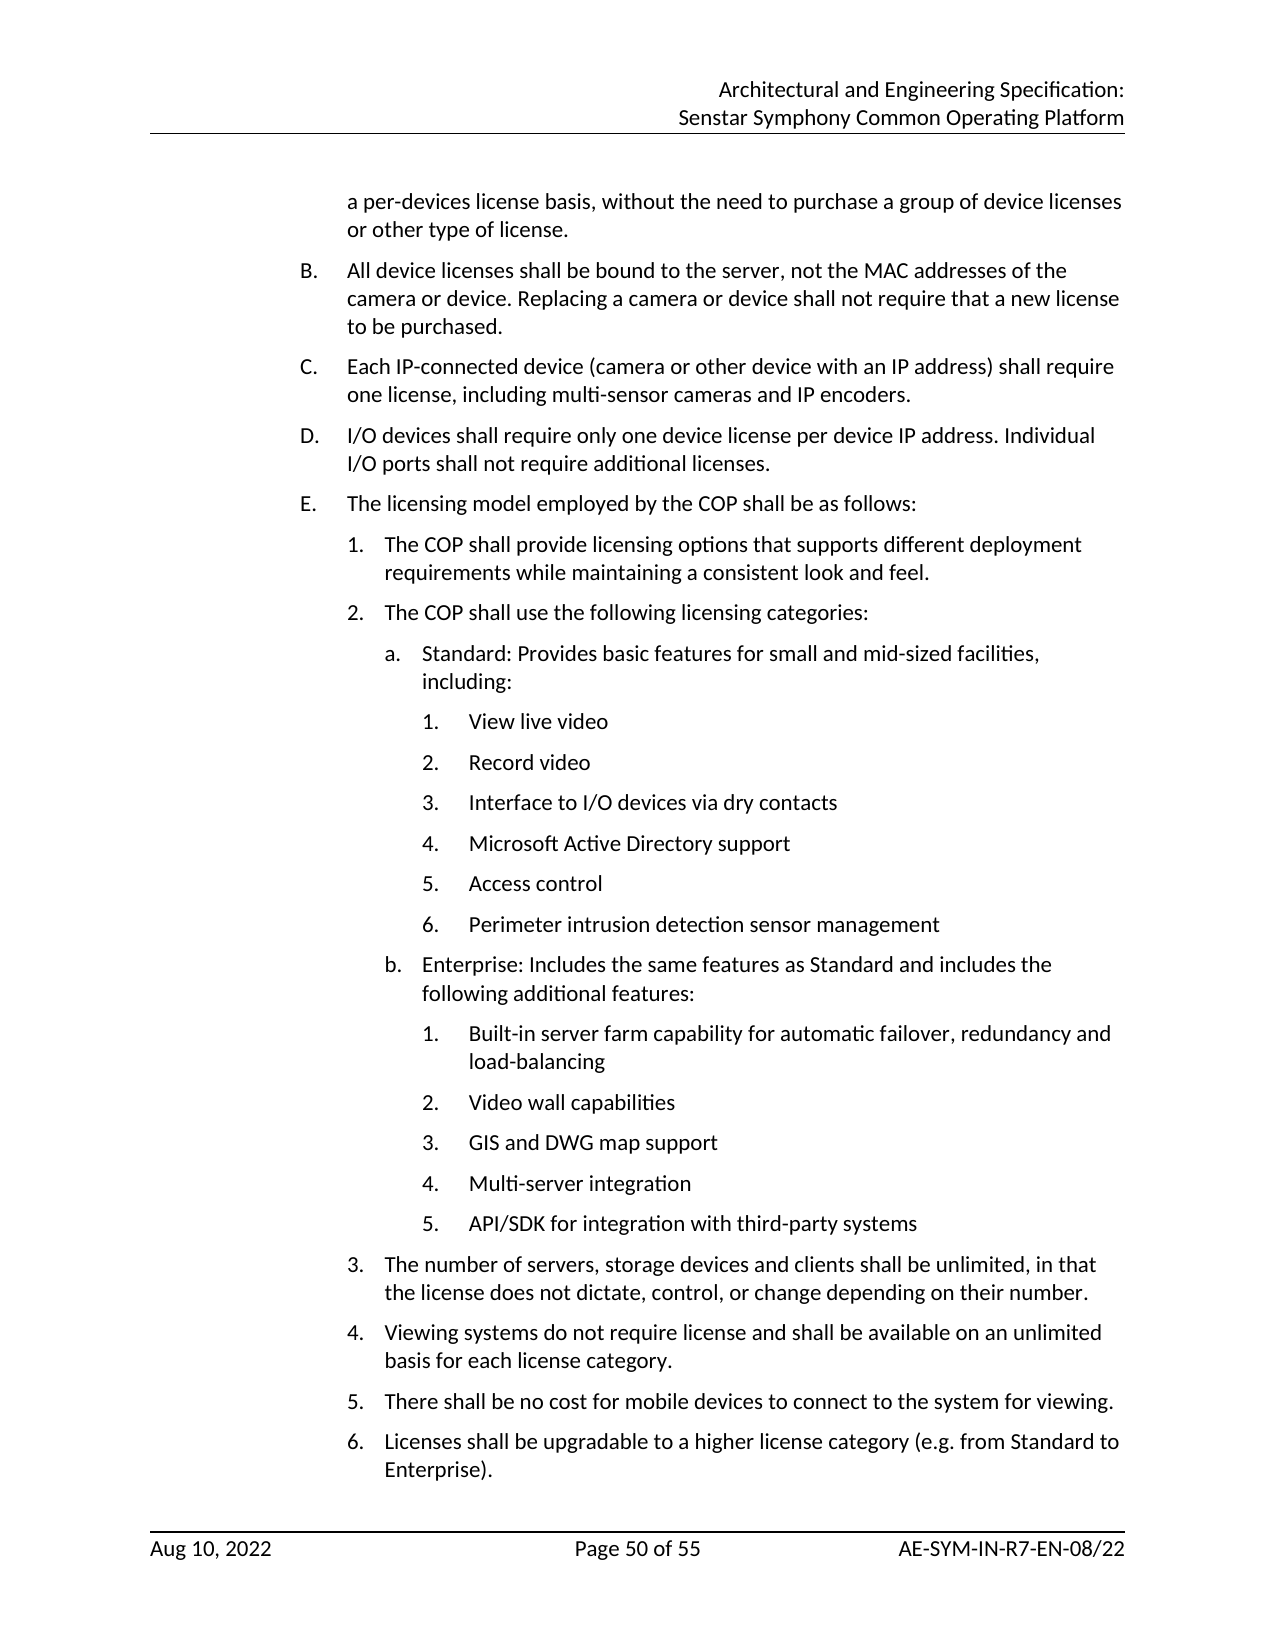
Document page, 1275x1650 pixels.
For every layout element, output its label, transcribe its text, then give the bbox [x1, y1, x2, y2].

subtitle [300, 187, 1125, 243]
subtitle Access control [422, 869, 1125, 898]
subtitle Interface to I/O devices via dry contacts [422, 788, 1125, 817]
subtitle The COP shall provide licensing options that supports different deployment requirements while maintaining a consistent look and feel. [347, 530, 1125, 586]
subtitle I/O devices shall require only one device license per device IP address. Individual I/O ports shall not require additional licenses. [300, 421, 1125, 477]
subtitle The number of servers, storage devices and clients shall be unlimited, in that the license does not dictate, control, or change depending on their number. [347, 1250, 1125, 1306]
subtitle Standard: Provides basic features for small and mid-sized facilities, including: [384, 639, 1125, 695]
subtitle There shall be no cost for mobile devices to connect to the system for viewing. [347, 1387, 1125, 1415]
subtitle Record video [422, 748, 1125, 776]
subtitle The COP shall use the following licensing categories: [347, 598, 1125, 626]
subtitle Microsoft Active Directory support [422, 829, 1125, 857]
subtitle Licenses shall be upgradable to a higher license category (e.g. from Standard to Enterprise). [347, 1427, 1125, 1483]
subtitle API/SDK for integration with third-party systems [422, 1209, 1125, 1237]
subtitle All device licenses shall be bound to the server, not the MAC addresses of the camera or device. Replacing a camera or device shall not require that a new license to be purchased. [300, 256, 1125, 340]
subtitle View live video [422, 707, 1125, 736]
subtitle Enterprise: Includes the same features as Standard and includes the following additional features: [384, 951, 1125, 1007]
subtitle Built-in server farm capability for automatic failover, redundancy and load-balancing [422, 1019, 1125, 1075]
subtitle Multi-server integration [422, 1169, 1125, 1197]
subtitle GIS and DWG map support [422, 1128, 1125, 1156]
subtitle The licensing model employed by the COP shall be as follows: [300, 489, 1125, 517]
subtitle Video wall capabilities [422, 1088, 1125, 1116]
subtitle Each IP-connected device (camera or other device with an IP address) shall require one license, including multi-sensor cameras and IP encoders. [300, 352, 1125, 408]
subtitle Perimeter intrusion detection sensor management [422, 910, 1125, 938]
subtitle Viewing systems do not require license and shall be available on an unlimited basis for each license category. [347, 1318, 1125, 1374]
